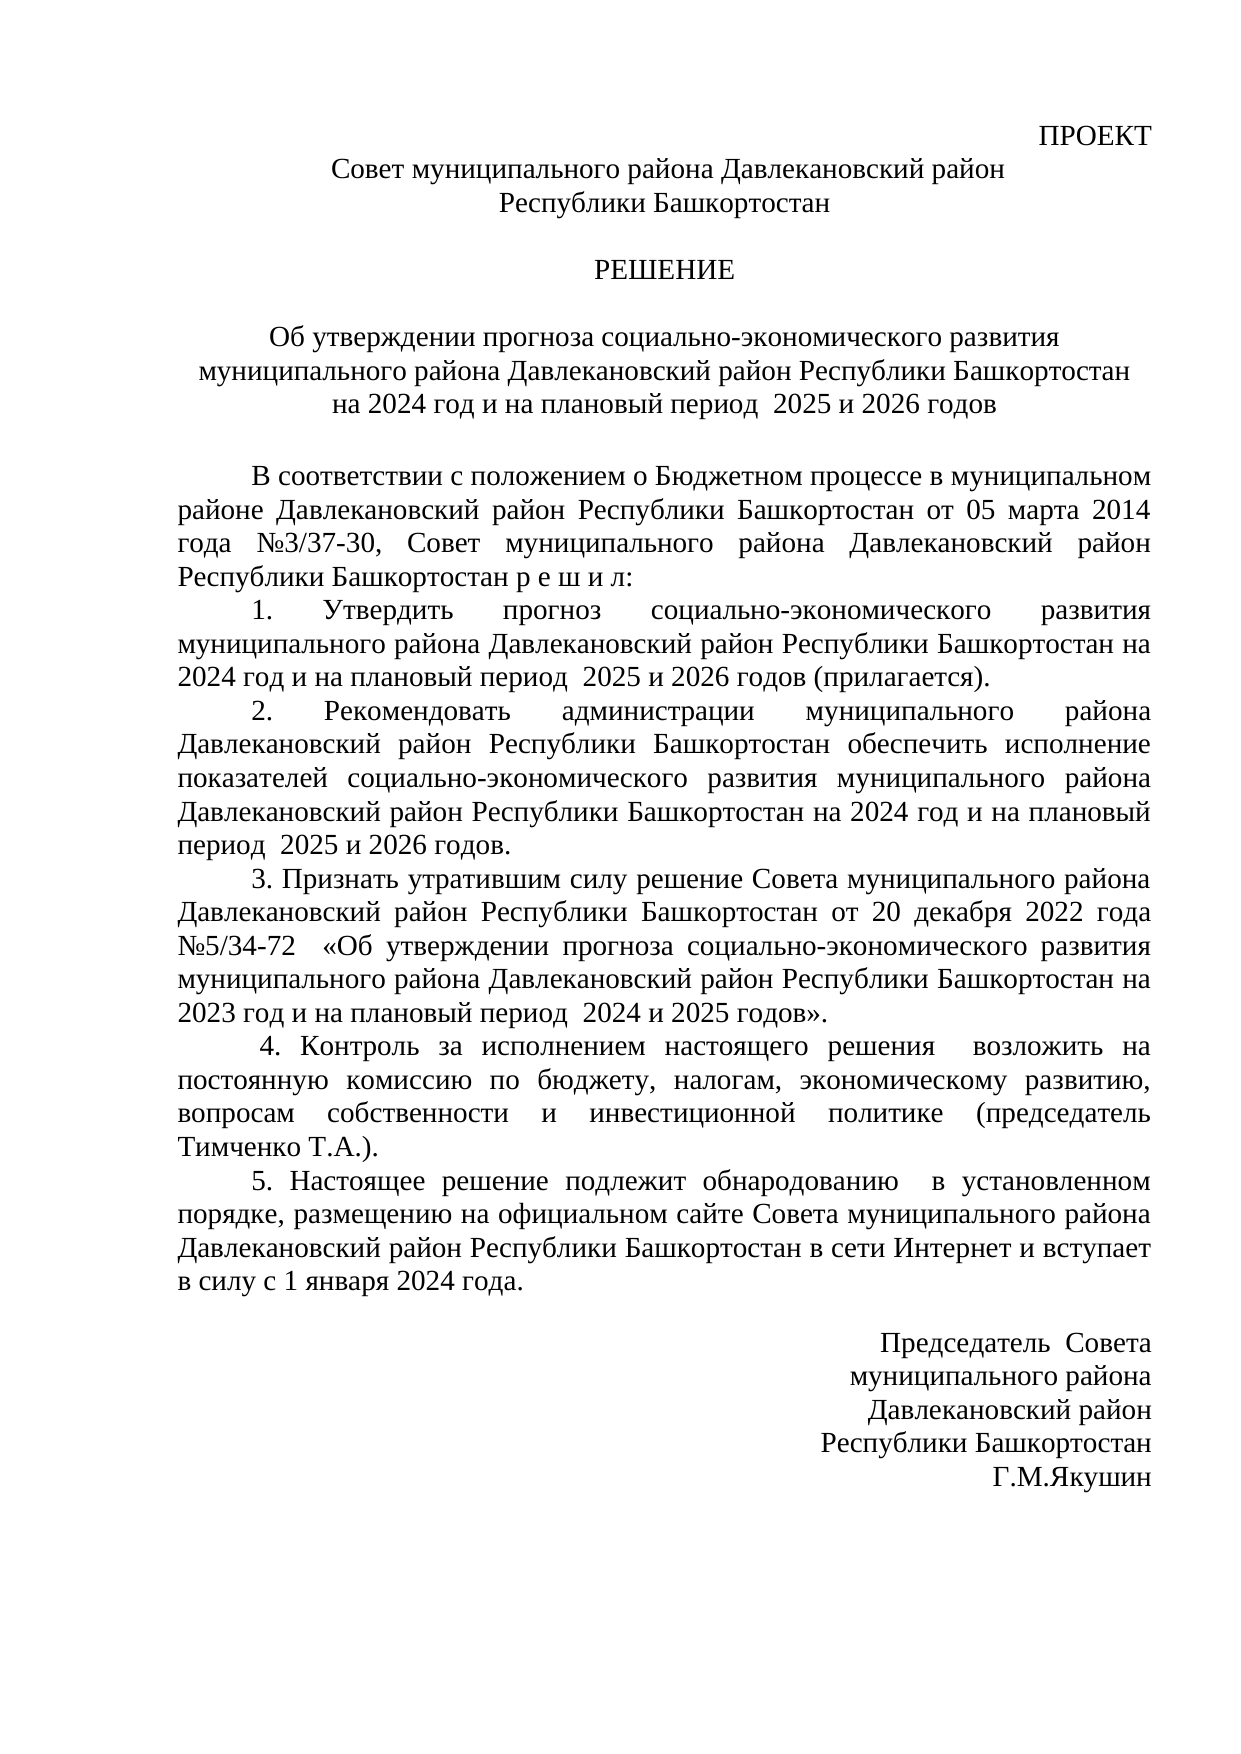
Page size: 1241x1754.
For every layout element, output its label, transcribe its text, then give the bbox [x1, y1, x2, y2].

text Республики Башкортостан [177, 185, 1152, 219]
text РЕШЕНИЕ [177, 252, 1152, 286]
text Об утверждении прогноза социально-экономического развития муниципального района Давлекановский район Республики Башкортостан [177, 319, 1152, 386]
text ПРОЕКТ [177, 118, 1152, 152]
text 2. Рекомендовать администрации муниципального района Давлекановский район Республики Башкортостан обеспечить исполнение показателей социально-экономического развития муниципального района Давлекановский район Республики Башкортостан на 2024 год и на плановый период 2025 и 2026 годов. [177, 693, 1152, 861]
text Г.М.Якушин [177, 1459, 1152, 1493]
text муниципального района [177, 1358, 1152, 1392]
text Совет муниципального района Давлекановский район [177, 152, 1152, 185]
text 5. Настоящее решение подлежит обнародованию в установленном порядке, размещению на официальном сайте Совета муниципального района Давлекановский район Республики Башкортостан в сети Интернет и вступает в силу с 1 января 2024 года. [177, 1163, 1152, 1297]
text 3. Признать утратившим силу решение Совета муниципального района Давлекановский район Республики Башкортостан от 20 декабря 2022 года №5/34-72 «Об утверждении прогноза социально-экономического развития муниципального района Давлекановский район Республики Башкортостан на 2023 год и на плановый период 2024 и 2025 годов». [177, 861, 1152, 1028]
text 1. Утвердить прогноз социально-экономического развития муниципального района Давлекановский район Республики Башкортостан на 2024 год и на плановый период 2025 и 2026 годов (прилагается). [177, 592, 1152, 693]
text на 2024 год и на плановый период 2025 и 2026 годов [177, 386, 1152, 420]
text Давлекановский район [177, 1392, 1152, 1426]
text Республики Башкортостан [177, 1426, 1152, 1459]
text В соответствии с положением о Бюджетном процессе в муниципальном районе Давлекановский район Республики Башкортостан от 05 марта 2014 года №3/37-30, Совет муниципального района Давлекановский район Республики Башкортостан р е ш и л: [177, 458, 1152, 592]
text 4. Контроль за исполнением настоящего решения возложить на постоянную комиссию по бюджету, налогам, экономическому развитию, вопросам собственности и инвестиционной политике (председатель Тимченко Т.А.). [177, 1028, 1152, 1163]
text Председатель Совета [177, 1325, 1152, 1358]
